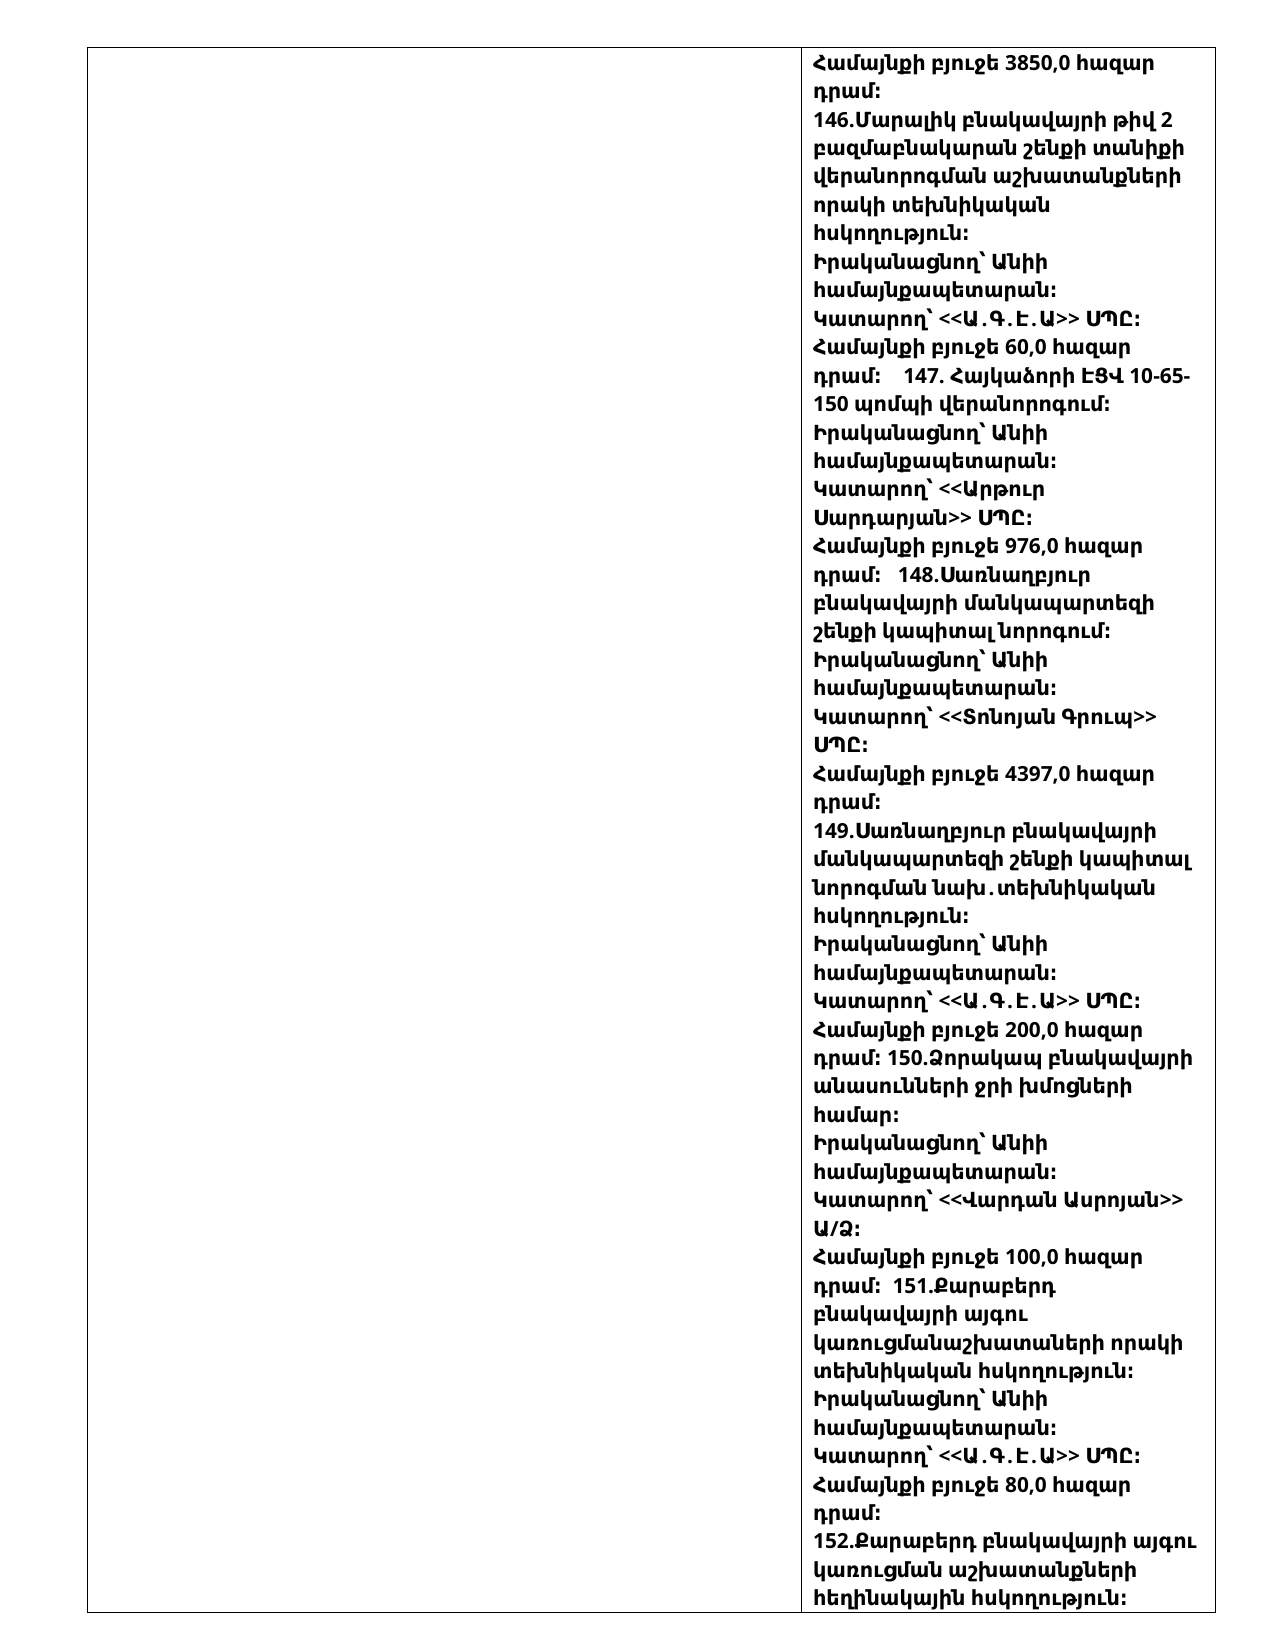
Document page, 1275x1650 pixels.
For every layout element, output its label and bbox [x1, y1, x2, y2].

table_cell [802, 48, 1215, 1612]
table_cell [88, 48, 801, 1612]
